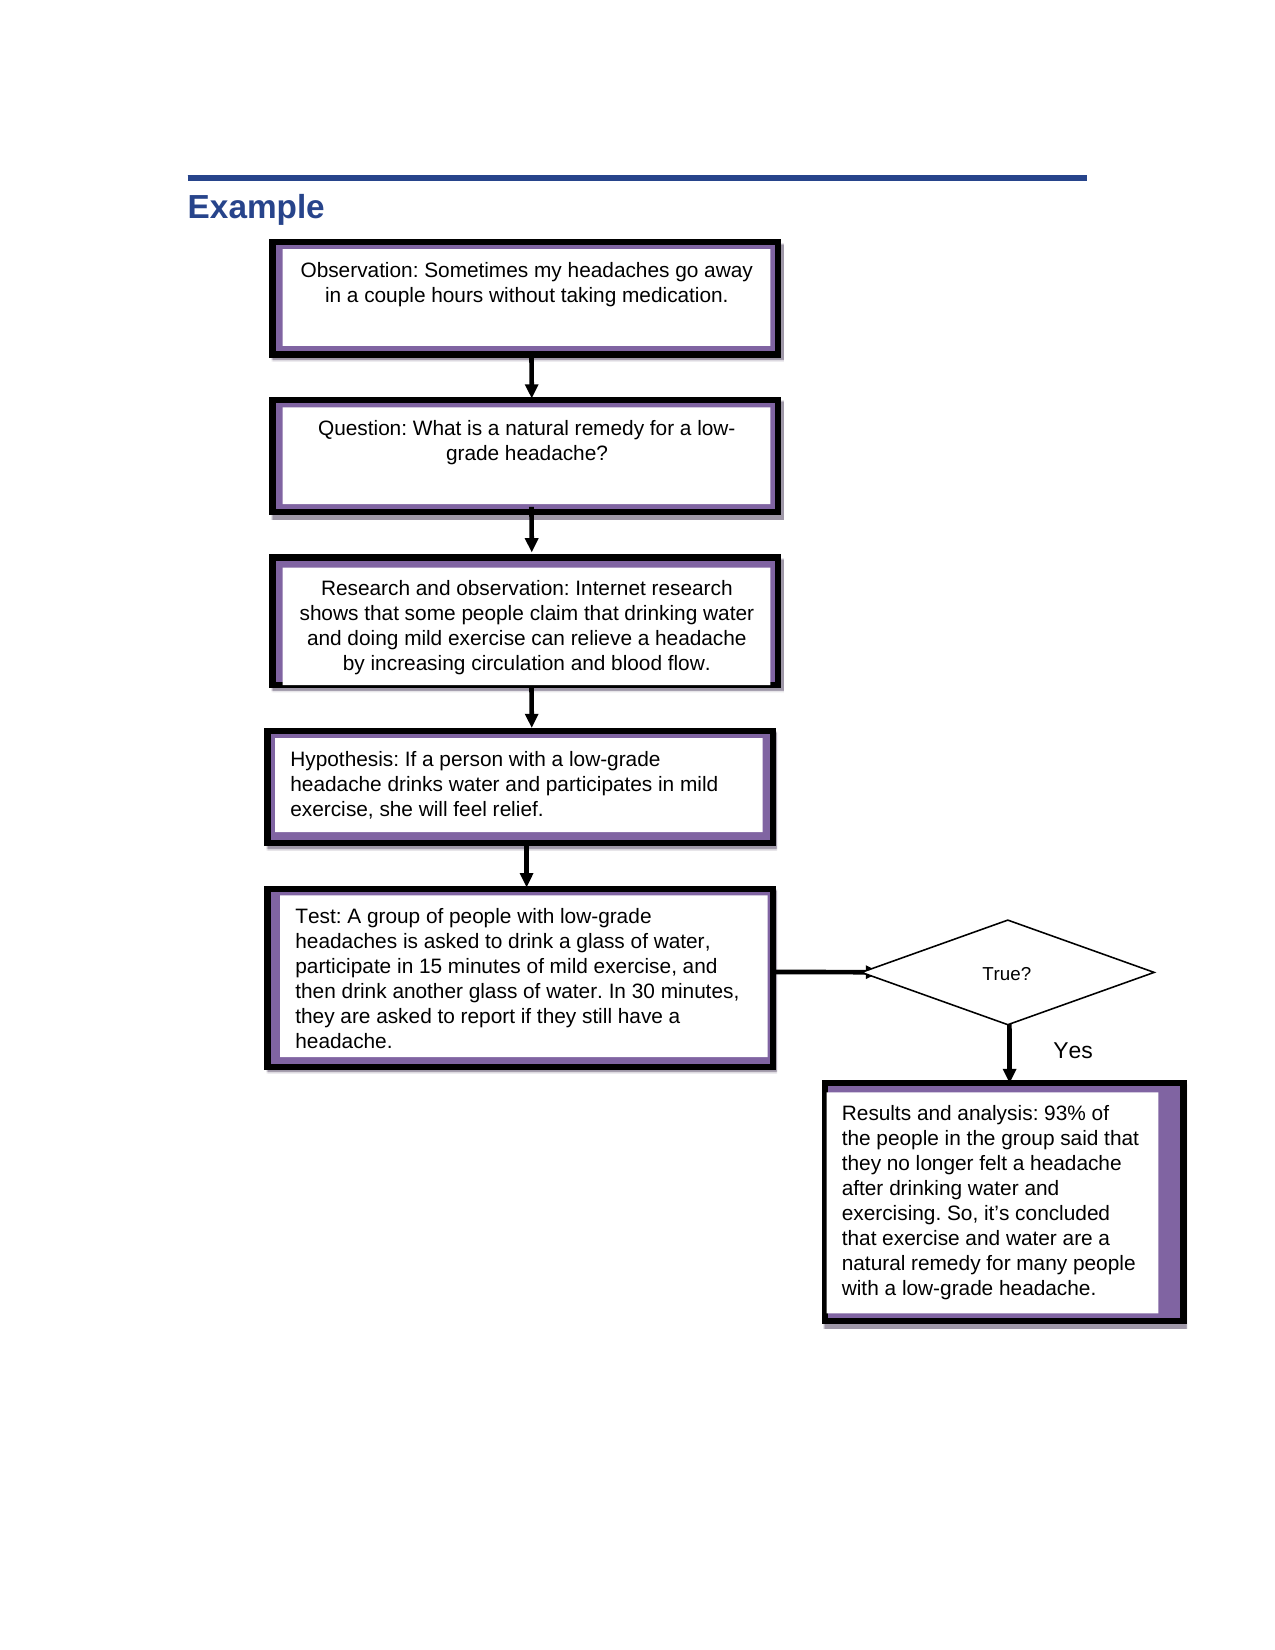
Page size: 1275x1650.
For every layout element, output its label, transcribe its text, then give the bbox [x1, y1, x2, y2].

text Example [187, 176, 1087, 226]
